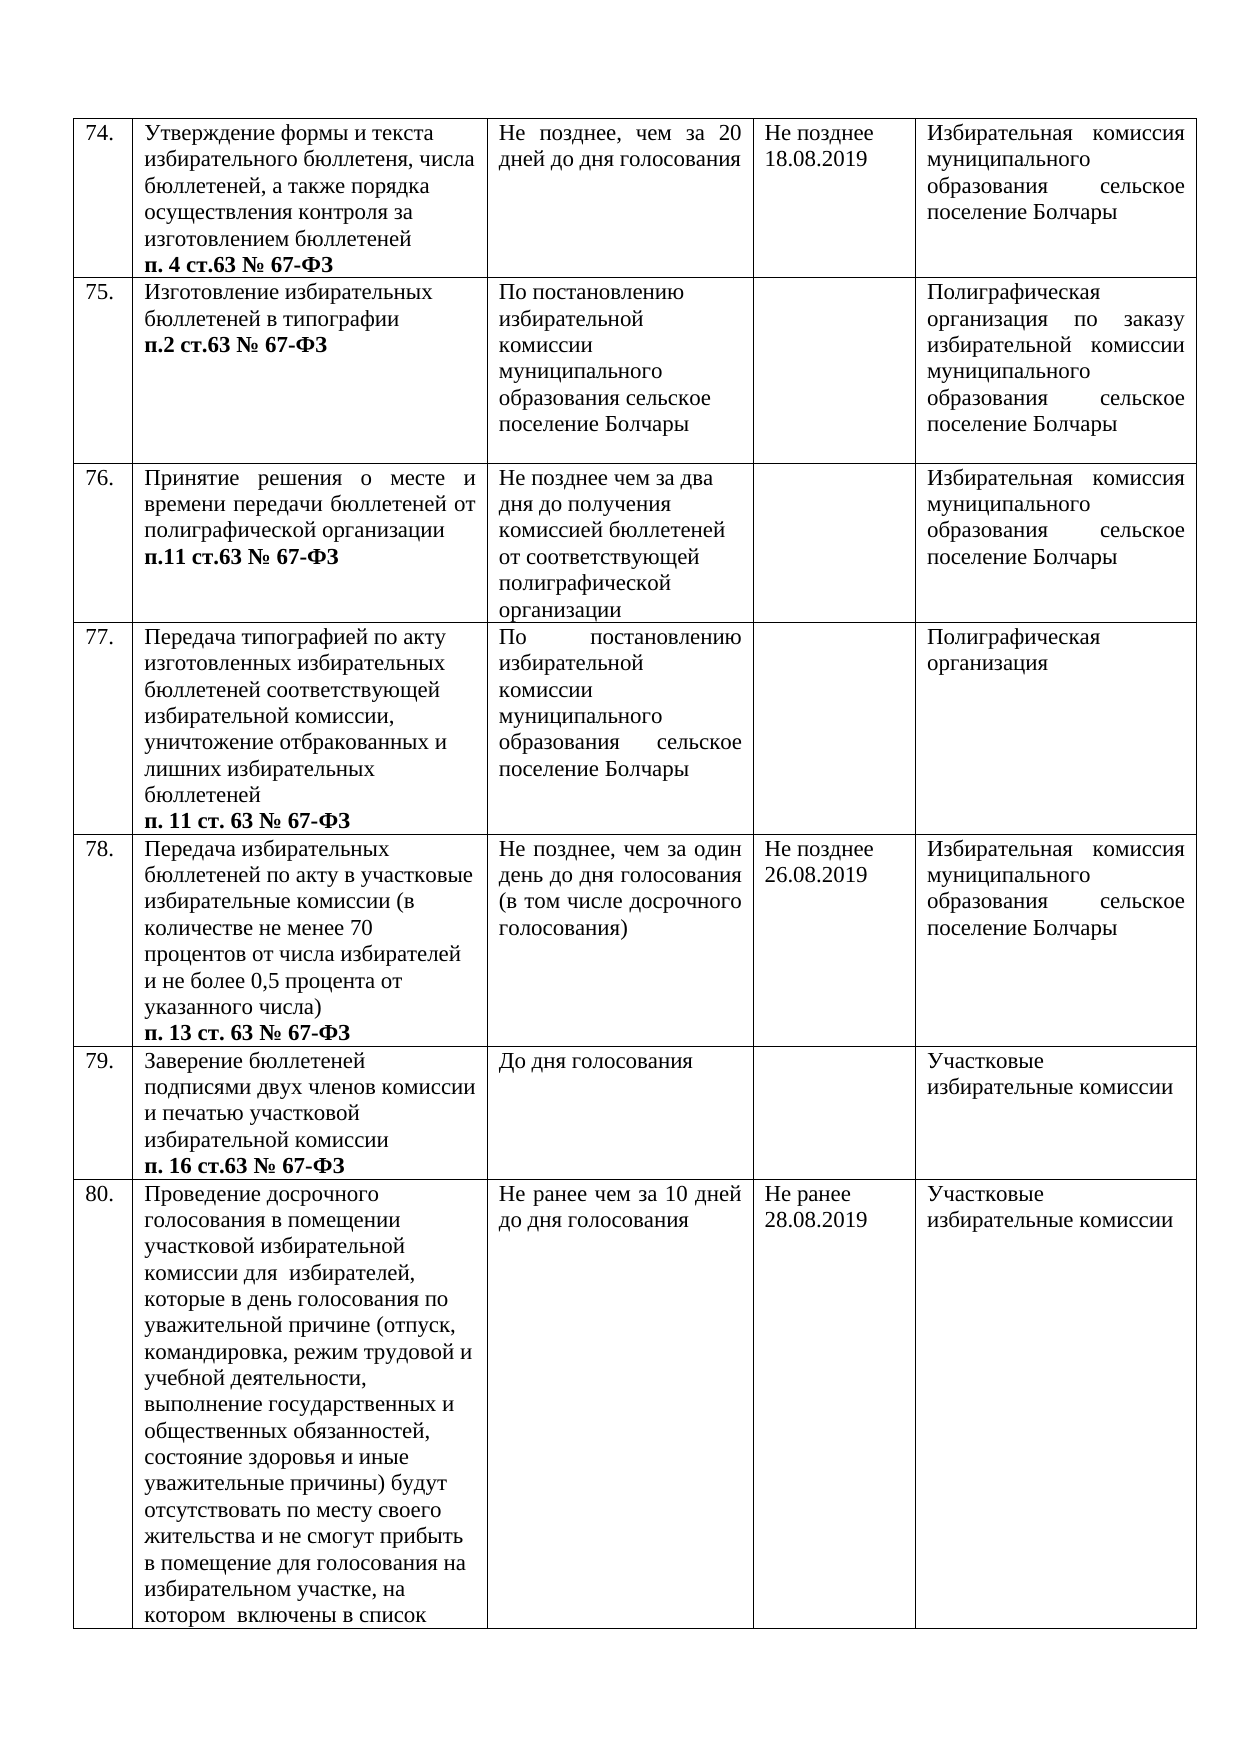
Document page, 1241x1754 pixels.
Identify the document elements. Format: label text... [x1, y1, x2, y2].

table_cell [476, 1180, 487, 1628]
table_cell [754, 1047, 915, 1178]
table_cell Полиграфическая организация [916, 623, 1196, 834]
table_cell Не позднее, чем за 20 дней до дня голосования [488, 119, 753, 277]
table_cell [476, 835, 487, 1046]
table_cell [754, 623, 915, 834]
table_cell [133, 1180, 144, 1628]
table_cell По постановлению избирательной комиссии муниципального образования сельское поселение Болчары [488, 623, 753, 834]
table_cell Принятие решения о месте и времени передачи бюллетеней от полиграфической организации п.11 ст.63 № 67-ФЗ [133, 464, 487, 622]
table_cell Не позднее, чем за один день до дня голосования (в том числе досрочного голосования) [488, 835, 753, 1046]
table_cell [754, 278, 915, 463]
table_cell По постановлению избирательной комиссии муниципального образования сельское поселение Болчары [488, 278, 753, 463]
table_cell [74, 464, 132, 622]
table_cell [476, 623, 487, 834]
table_cell Полиграфическая организация по заказу избирательной комиссии муниципального образования сельское поселение Болчары [916, 278, 1196, 463]
table_cell [74, 835, 132, 1046]
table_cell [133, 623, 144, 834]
table_cell Избирательная комиссия муниципального образования сельское поселение Болчары [916, 464, 1196, 622]
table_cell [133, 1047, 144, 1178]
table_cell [916, 1180, 1196, 1628]
table_cell Не позднее 18.08.2019 [754, 119, 915, 277]
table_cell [488, 1180, 753, 1628]
table_cell Избирательная комиссия муниципального образования сельское поселение Болчары [916, 835, 1196, 1046]
table_cell Не позднее 26.08.2019 [754, 835, 915, 1046]
table_cell [74, 119, 132, 277]
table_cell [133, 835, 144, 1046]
table_cell До дня голосования [488, 1047, 753, 1178]
table_cell Участковые избирательные комиссии [916, 1047, 1196, 1178]
table_cell Избирательная комиссия муниципального образования сельское поселение Болчары [916, 119, 1196, 277]
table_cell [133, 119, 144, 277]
table_cell [74, 623, 132, 834]
table_cell Не ранее 28.08.2019 [754, 1180, 915, 1628]
table_cell Изготовление избирательных бюллетеней в типографии п.2 ст.63 № 67-ФЗ [133, 278, 487, 463]
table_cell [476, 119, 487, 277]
table_cell [74, 1047, 132, 1178]
table_cell Не позднее чем за два дня до получения комиссией бюллетеней от соответствующей полиграфической организации [488, 464, 753, 622]
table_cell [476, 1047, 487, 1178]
table_cell [74, 278, 132, 463]
table_cell [74, 1180, 132, 1628]
table_cell [754, 464, 915, 622]
